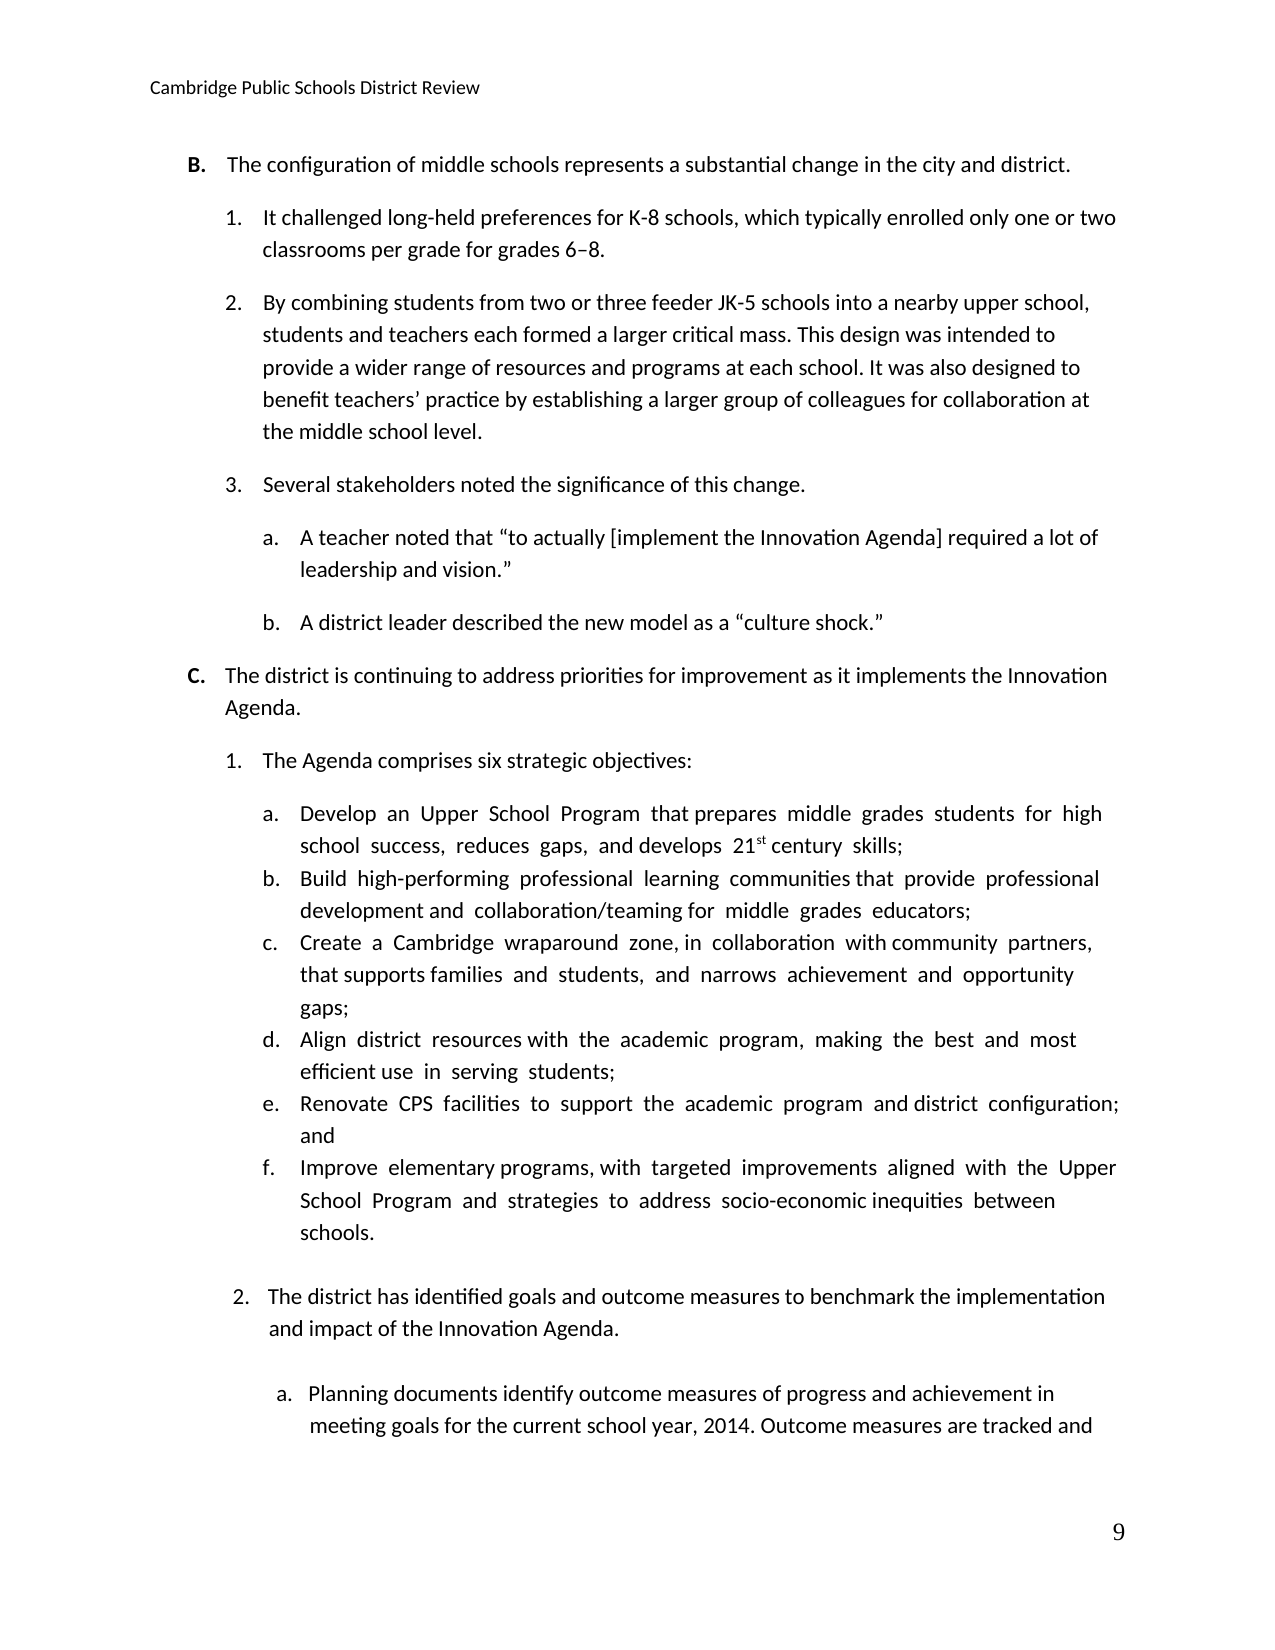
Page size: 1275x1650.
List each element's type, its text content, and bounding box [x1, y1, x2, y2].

text 3. Several stakeholders noted the significance of this change. [150, 470, 1125, 498]
text b. A district leader described the new model as a “culture shock.” [262, 608, 1125, 636]
text B. The configuration of middle schools represents a substantial change in the city and district. [150, 150, 1125, 178]
list Build high-performing professional learning communities that provide professional development and collaboration/teaming for middle grades educators; [262, 864, 1125, 924]
list Create a Cambridge wraparound zone, in collaboration with community partners, that supports families and students, and narrows achievement and opportunity gaps; [262, 928, 1125, 1021]
text 1. The Agenda comprises six strategic objectives: [187, 746, 1125, 774]
text 1. It challenged long-held preferences for K-8 schools, which typically enrolled only one or two classrooms per grade for grades 6–8. [150, 203, 1125, 263]
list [276, 1379, 1125, 1439]
list The district has identified goals and outcome measures to benchmark the implementation and impact of the Innovation Agenda. [232, 1282, 1125, 1342]
list Align district resources with the academic program, making the best and most efficient use in serving students; [262, 1025, 1125, 1085]
text a. A teacher noted that “to actually [implement the Innovation Agenda] required a lot of leadership and vision.” [262, 523, 1125, 583]
text 2. By combining students from two or three feeder JK-5 schools into a nearby upper school, students and teachers each formed a larger critical mass. This design was intended to provide a wider range of resources and programs at each school. It was also designed to benefit teachers’ practice by establishing a larger group of colleagues for collaboration at the middle school level. [150, 288, 1125, 445]
list Renovate CPS facilities to support the academic program and district configuration; and [262, 1089, 1125, 1149]
list Develop an Upper School Program that prepares middle grades students for high school success, reduces gaps, and develops 21st century skills; [262, 799, 1125, 860]
text C. The district is continuing to address priorities for improvement as it implements the Innovation Agenda. [112, 661, 1125, 721]
list Improve elementary programs, with targeted improvements aligned with the Upper School Program and strategies to address socio-economic inequities between schools. [262, 1153, 1125, 1246]
